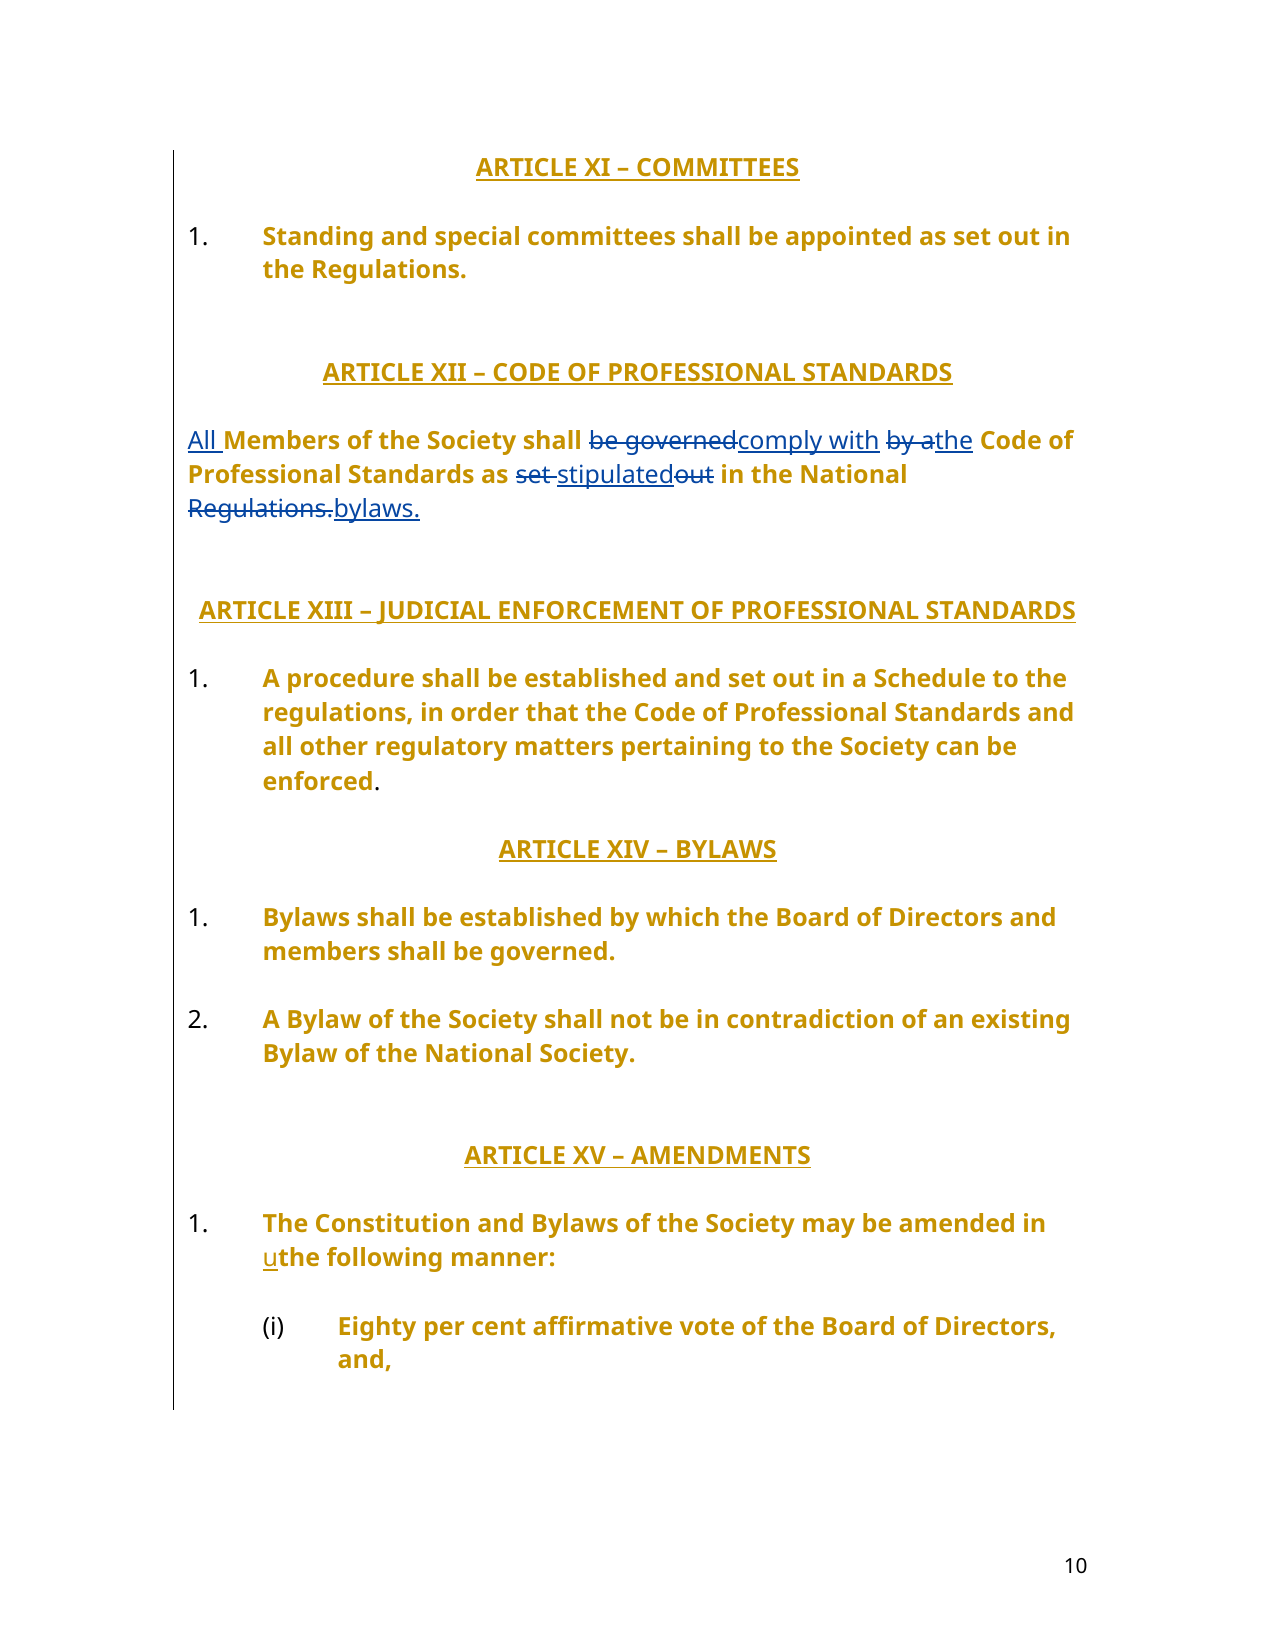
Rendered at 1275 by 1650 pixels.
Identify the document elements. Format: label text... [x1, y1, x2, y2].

text ARTICLE XIII – JUDICIAL ENFORCEMENT OF PROFESSIONAL STANDARDS [187, 593, 1087, 627]
list A Bylaw of the Society shall not be in contradiction of an existing Bylaw of the National Society. [187, 1002, 1087, 1070]
subtitle ARTICLE XIV – BYLAWS [187, 831, 1087, 865]
subtitle ARTICLE XV – AMENDMENTS [187, 1138, 1087, 1172]
text ARTICLE XII – CODE OF PROFESSIONAL STANDARDS [187, 354, 1087, 388]
list Eighty per cent affirmative vote of the Board of Directors, and, [262, 1308, 1087, 1376]
list Bylaws shall be established by which the Board of Directors and members shall be governed. [187, 899, 1087, 967]
list A procedure shall be established and set out in a Schedule to the regulations, in order that the Code of Professional Standards and all other regulatory matters pertaining to the Society can be enforced. [187, 661, 1087, 797]
list The Constitution and Bylaws of the Society may be amended in the following manner: [187, 1206, 1087, 1274]
subtitle ARTICLE XI – COMMITTEES [187, 150, 1087, 184]
list Members of the Society shall Code of Professional Standards as in the National [187, 422, 1087, 525]
list Standing and special committees shall be appointed as set out in the Regulations. [187, 218, 1087, 286]
